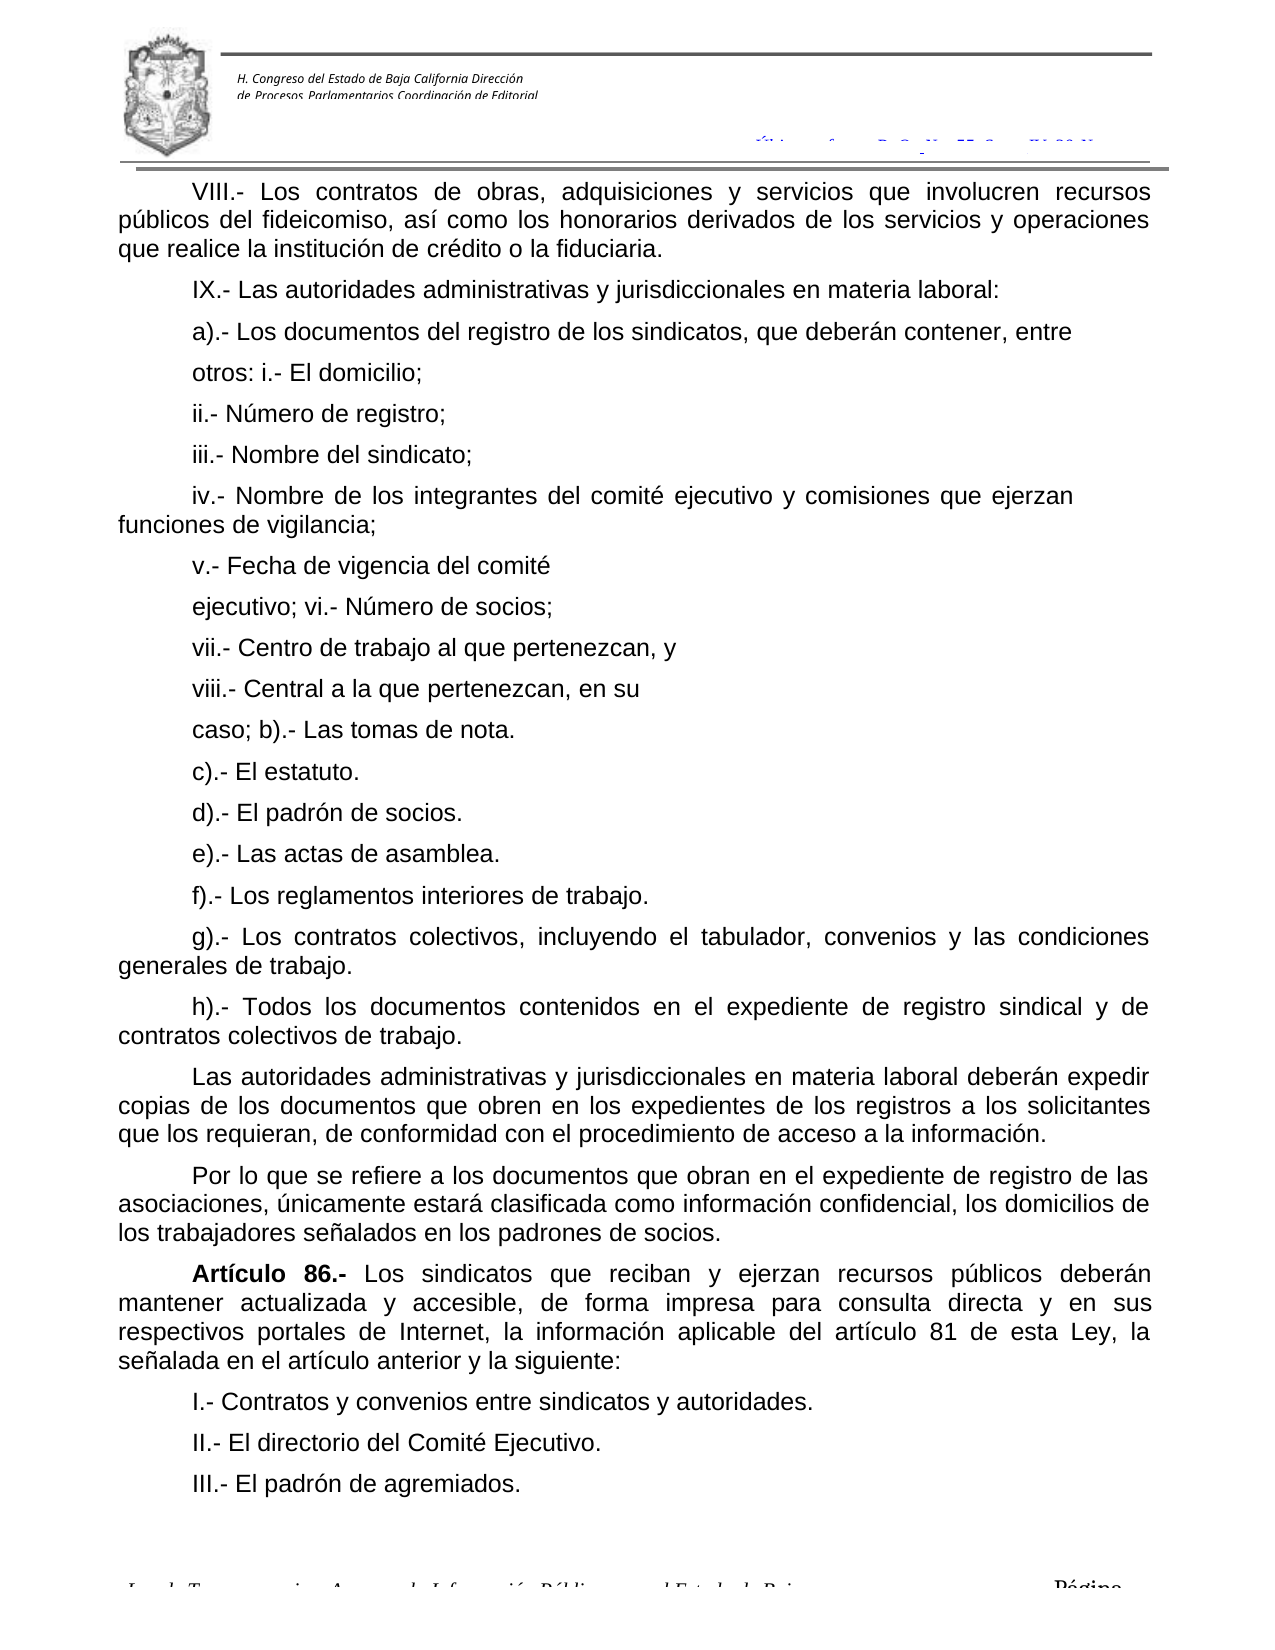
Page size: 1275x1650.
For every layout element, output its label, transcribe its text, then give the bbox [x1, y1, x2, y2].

text VIII.- Los contratos de obras, adquisiciones y servicios que involucren recursos públicos del fideicomiso, así como los honorarios derivados de los servicios y operaciones que realice la institución de crédito o la fiduciaria. [118, 177, 1152, 263]
text III.- El padrón de agremiados. [192, 1469, 1164, 1498]
picture [123, 27, 213, 159]
text a).- Los documentos del registro de los sindicatos, que deberán contener, entre otros: i.- El domicilio; [192, 317, 1141, 386]
text I.- Contratos y convenios entre sindicatos y autoridades. II.- El directorio del Comité Ejecutivo. [192, 1387, 814, 1457]
text d).- El padrón de socios. [192, 798, 1164, 827]
text g).- Los contratos colectivos, incluyendo el tabulador, convenios y las condiciones generales de trabajo. [118, 922, 1151, 979]
text Artículo 86.- Los sindicatos que reciban y ejerzan recursos públicos deberán mantener actualizada y accesible, de forma impresa para consulta directa y en sus respectivos portales de Internet, la información aplicable del artículo 81 de esta Ley, la señalada en el artículo anterior y la siguiente: [118, 1259, 1152, 1374]
text ii.- Número de registro; iii.- Nombre del sindicato; [192, 399, 473, 469]
text f).- Los reglamentos interiores de trabajo. [192, 881, 1164, 909]
text c).- El estatuto. [192, 757, 1164, 786]
text Las autoridades administrativas y jurisdiccionales en materia laboral deberán expedir copias de los documentos que obren en los expedientes de los registros a los solicitantes que los requieran, de conformidad con el procedimiento de acceso a la información. [118, 1062, 1151, 1148]
text v.- Fecha de vigencia del comité ejecutivo; vi.- Número de socios; [192, 551, 663, 621]
text h).- Todos los documentos contenidos en el expediente de registro sindical y de contratos colectivos de trabajo. [118, 992, 1152, 1049]
text IX.- Las autoridades administrativas y jurisdiccionales en materia laboral: [192, 275, 1164, 304]
text vii.- Centro de trabajo al que pertenezcan, y viii.- Central a la que pertenezcan, en su caso; b).- Las tomas de nota. [192, 633, 706, 744]
text e).- Las actas de asamblea. [192, 839, 1164, 868]
text iv.- Nombre de los integrantes del comité ejecutivo y comisiones que ejerzan funciones de vigilancia; [118, 481, 1153, 539]
